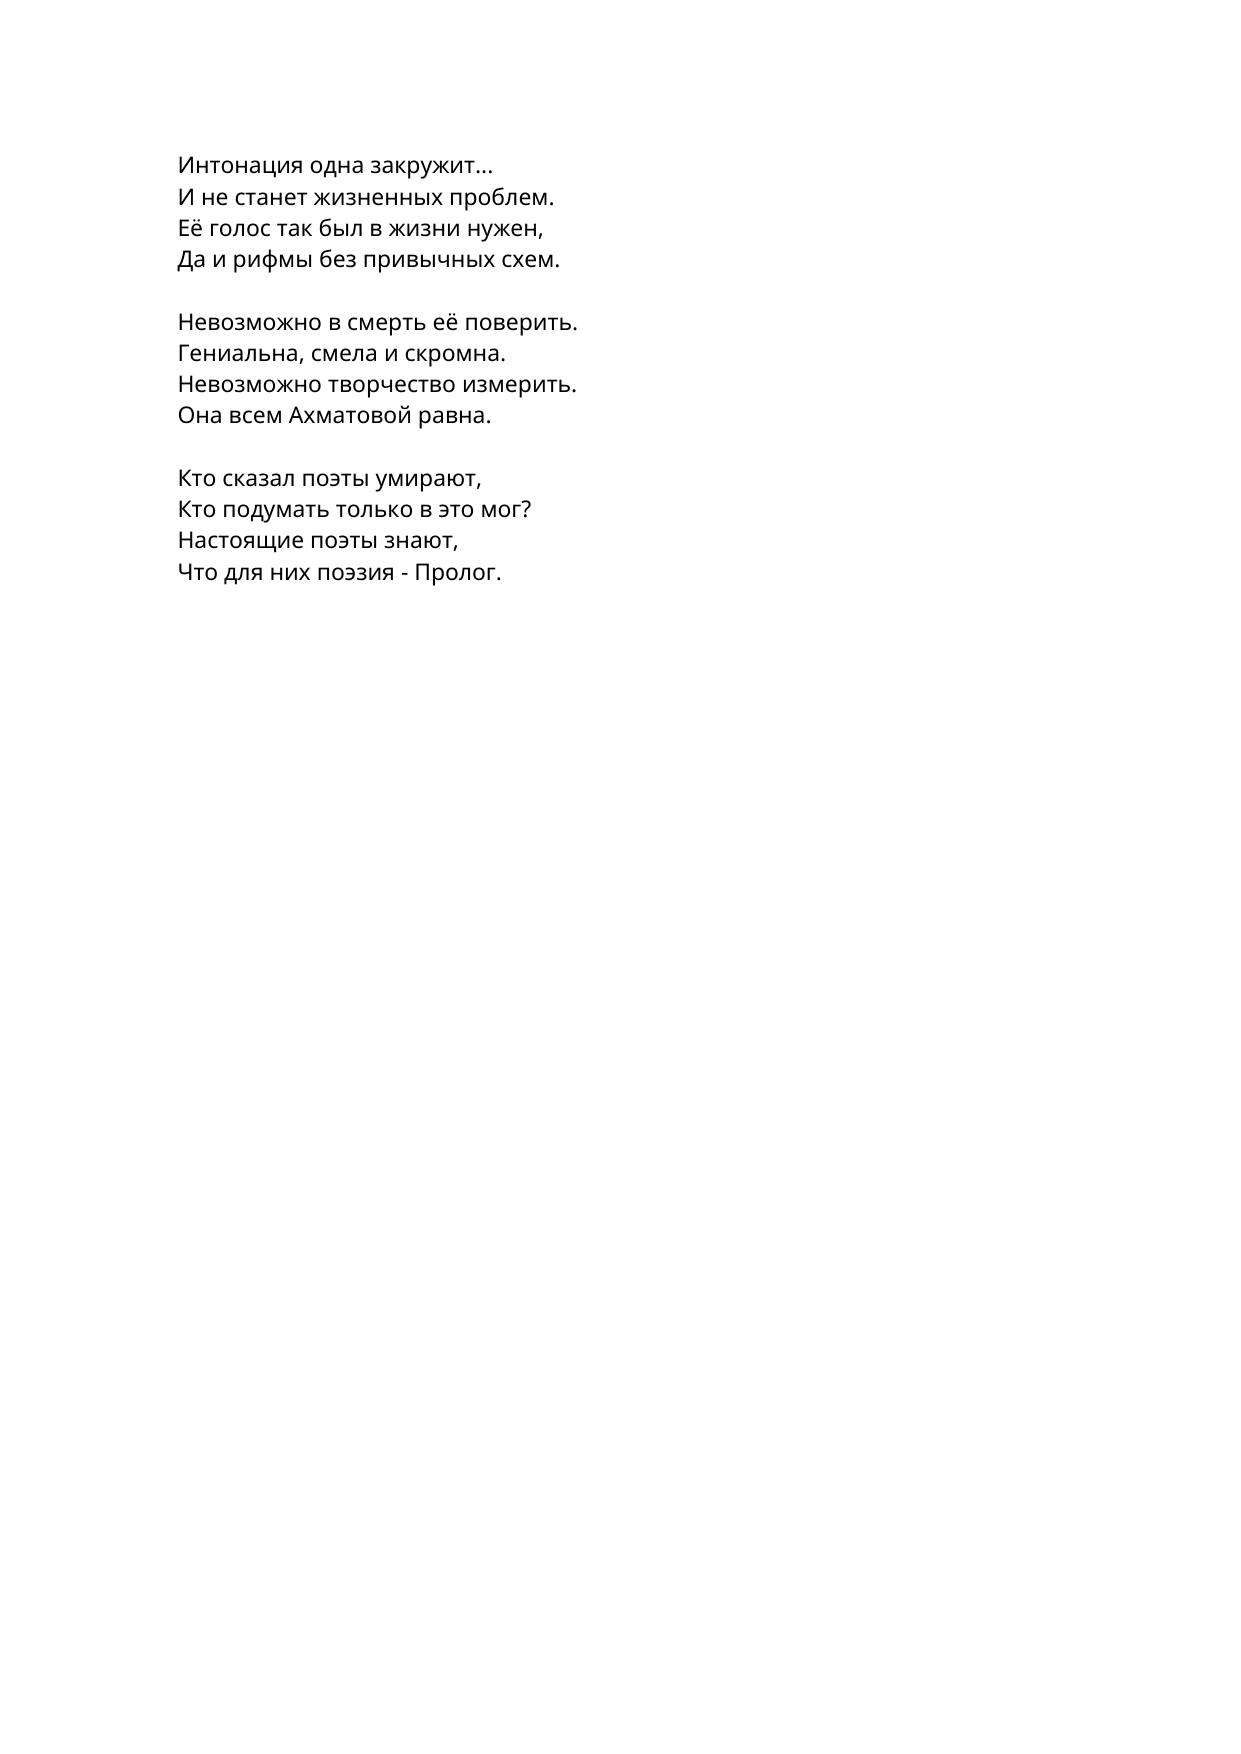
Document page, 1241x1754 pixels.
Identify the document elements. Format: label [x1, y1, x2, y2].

text [177, 118, 1152, 587]
